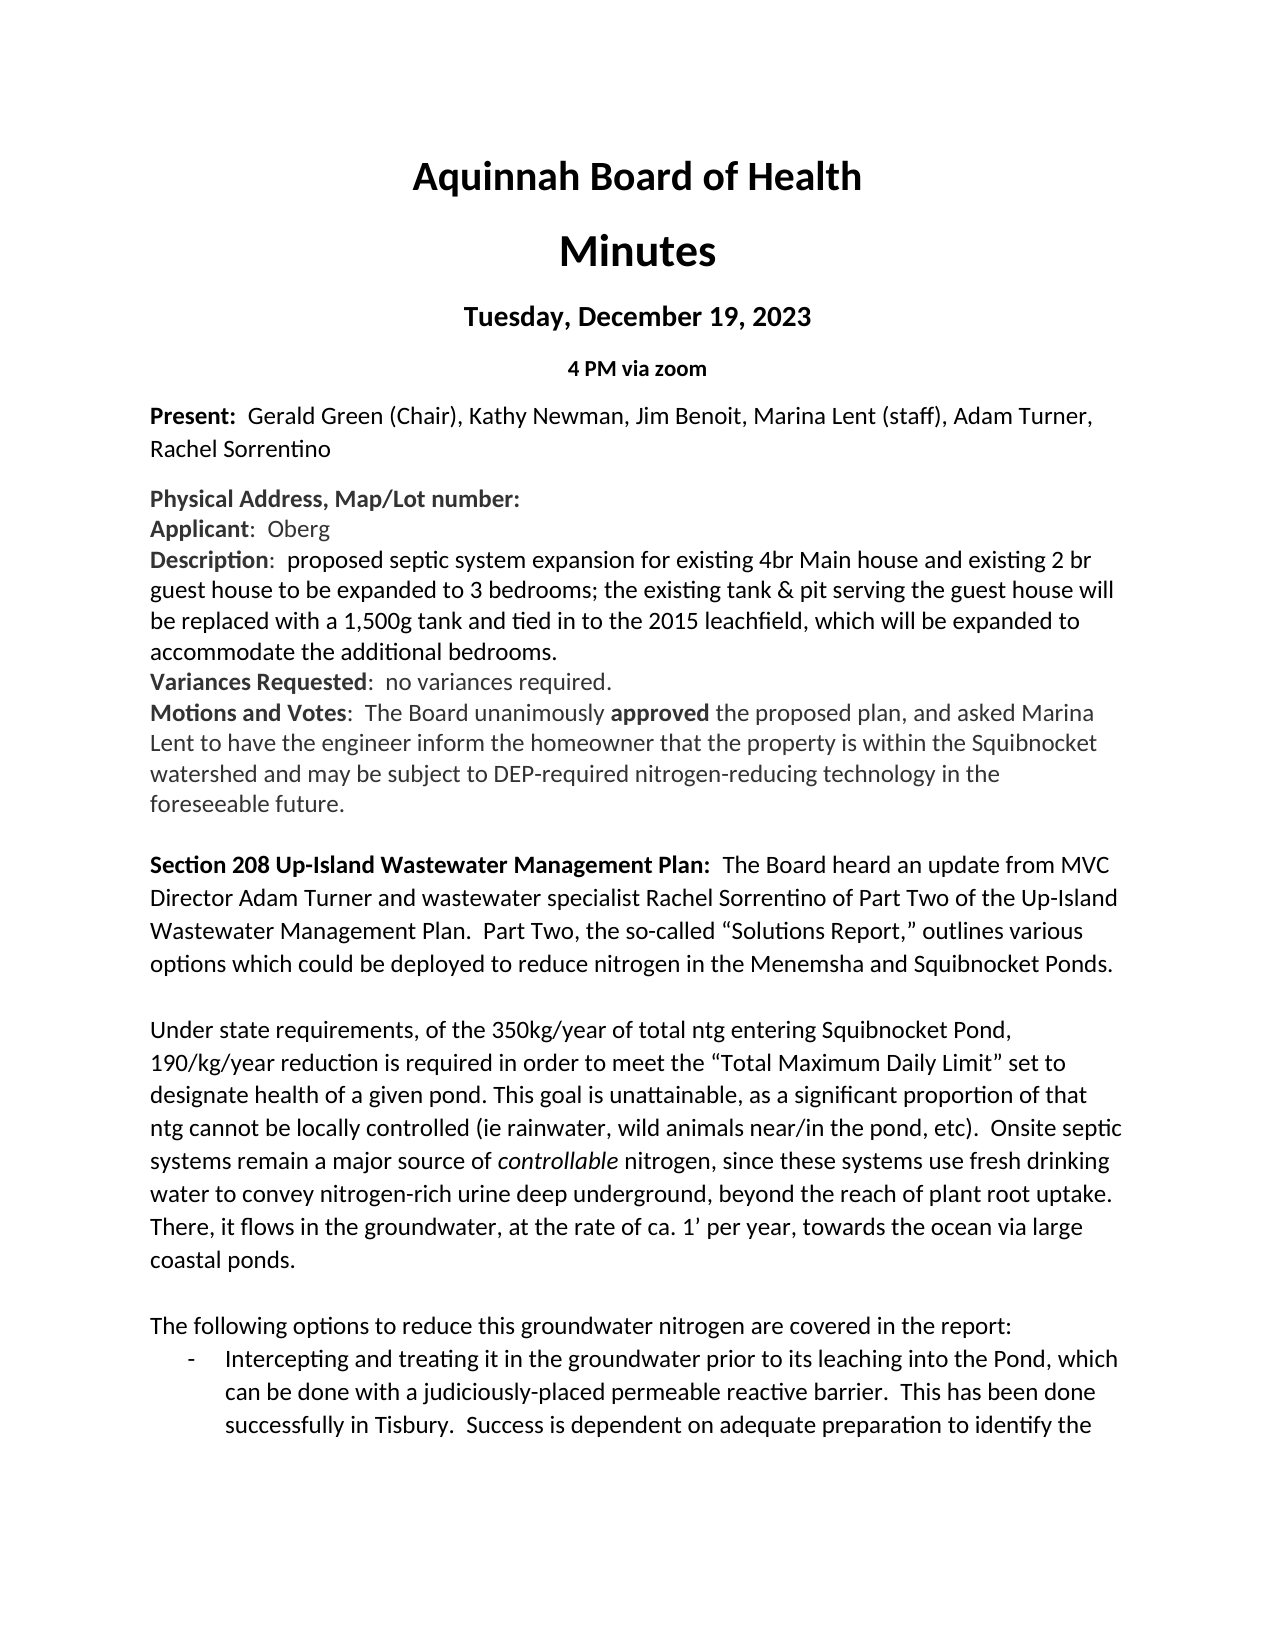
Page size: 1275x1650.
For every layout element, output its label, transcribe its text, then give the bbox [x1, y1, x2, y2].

text Tuesday, December 19, 2023 [150, 298, 1125, 334]
list Present: Gerald Green (Chair), Kathy Newman, Jim Benoit, Marina Lent (staff), Adam Turner, Rachel Sorrentino [150, 401, 1125, 464]
text Physical Address, Map/Lot number: [150, 483, 1125, 513]
text Motions and Votes: The Board unanimously approved the proposed plan, and asked Marina Lent to have the engineer inform the homeowner that the property is within the Squibnocket watershed and may be subject to DEP-required nitrogen-reducing technology in the foreseeable future. [150, 697, 1125, 819]
list The following options to reduce this groundwater nitrogen are covered in the report: [150, 1310, 1125, 1341]
text Aquinnah Board of Health [150, 150, 1125, 201]
list Section 208 Up-Island Wastewater Management Plan: The Board heard an update from MVC Director Adam Turner and wastewater specialist Rachel Sorrentino of Part Two of the Up-Island Wastewater Management Plan. Part Two, the so-called “Solutions Report,” outlines various options which could be deployed to reduce nitrogen in the Menemsha and Squibnocket Ponds. [150, 849, 1125, 978]
text Minutes [150, 222, 1125, 277]
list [187, 1343, 1125, 1439]
text Description: proposed septic system expansion for existing 4br Main house and existing 2 br guest house to be expanded to 3 bedrooms; the existing tank & pit serving the guest house will be replaced with a 1,500g tank and tied in to the 2015 leachfield, which will be expanded to accommodate the additional bedrooms. [150, 544, 1125, 666]
list Under state requirements, of the 350kg/year of total ntg entering Squibnocket Pond, 190/kg/year reduction is required in order to meet the “Total Maximum Daily Limit” set to designate health of a given pond. This goal is unattainable, as a significant proportion of that ntg cannot be locally controlled (ie rainwater, wild animals near/in the pond, etc). Onsite septic systems remain a major source of controllable nitrogen, since these systems use fresh drinking water to convey nitrogen-rich urine deep underground, beyond the reach of plant root uptake. There, it flows in the groundwater, at the rate of ca. 1’ per year, towards the ocean via large coastal ponds. [150, 1014, 1125, 1275]
text Variances Requested: no variances required. [150, 666, 1125, 697]
text Applicant: Oberg [150, 513, 1125, 544]
text 4 PM via zoom [150, 354, 1125, 382]
